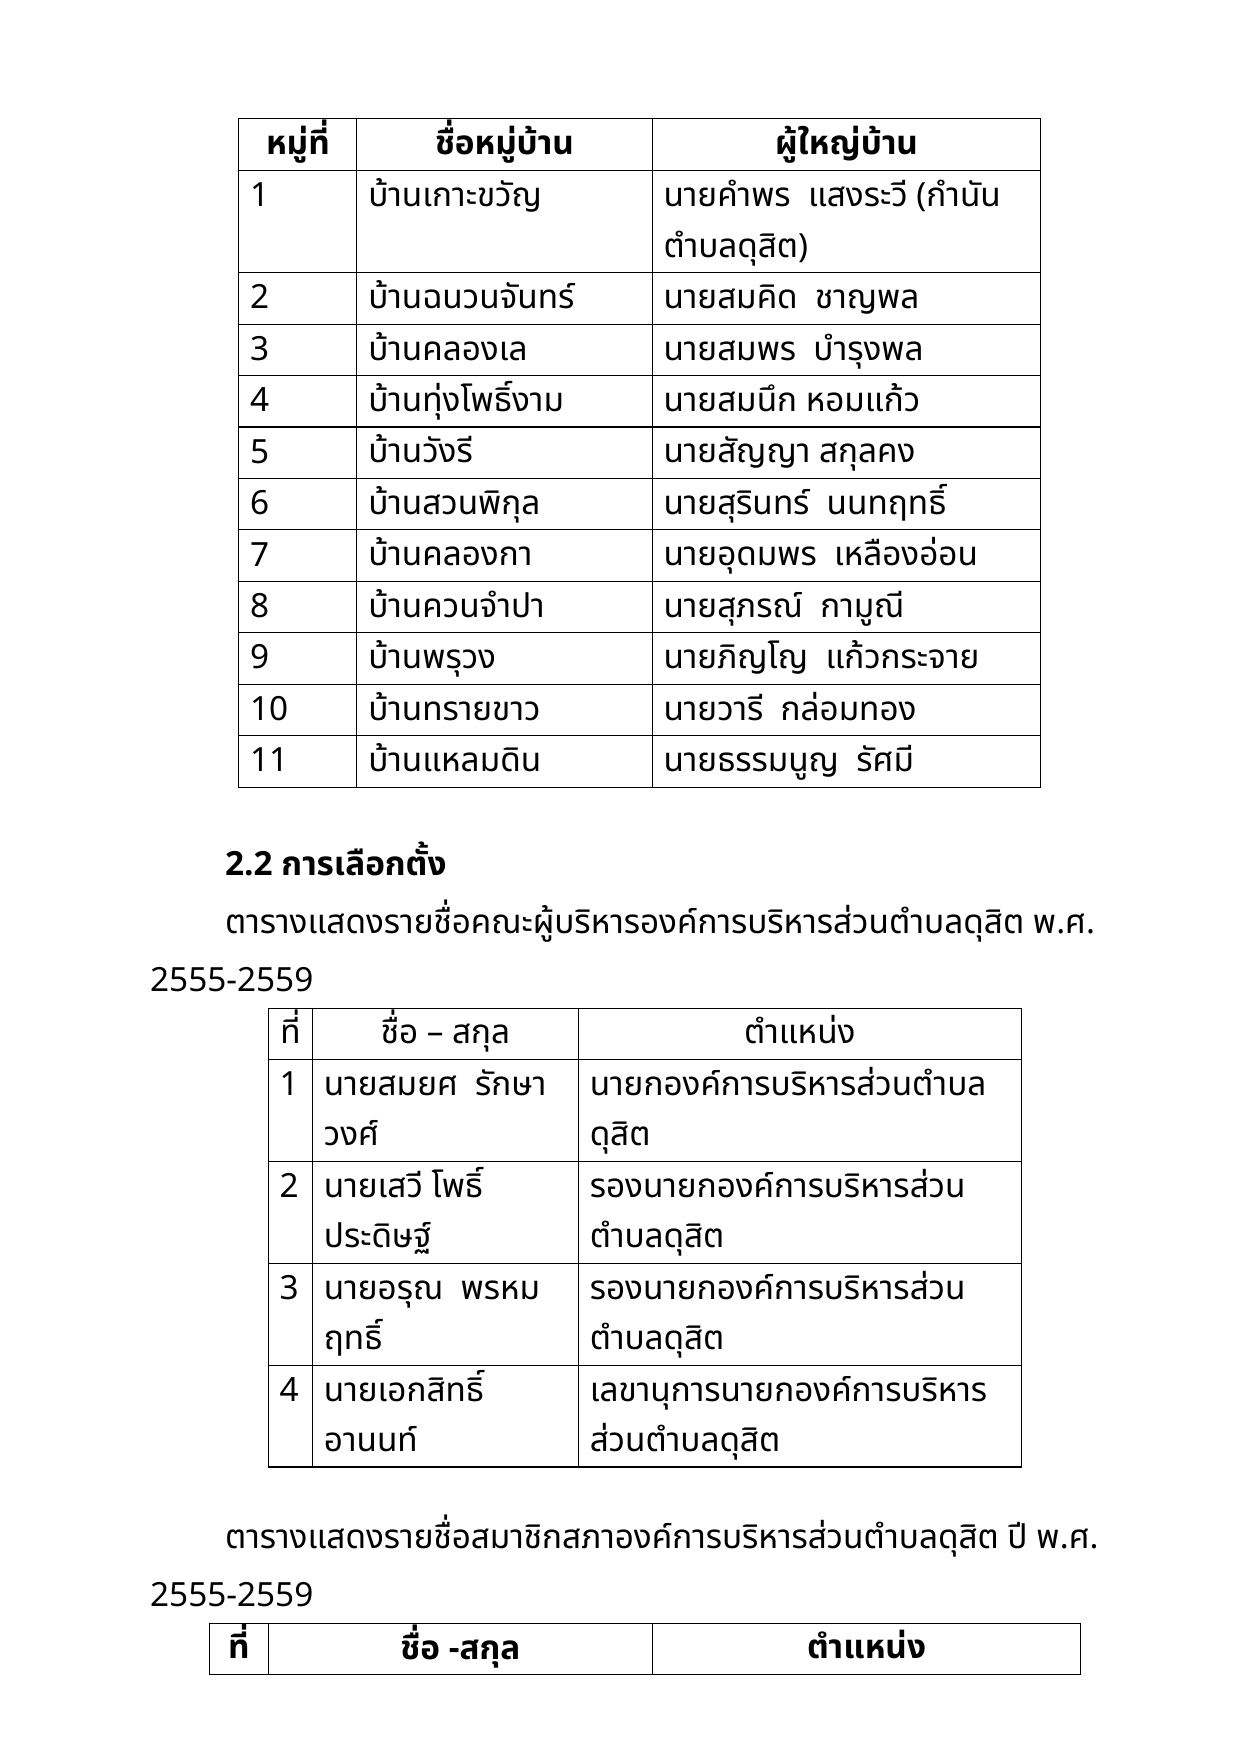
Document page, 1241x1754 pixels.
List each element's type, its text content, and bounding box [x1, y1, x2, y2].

table_cell 6 [239, 479, 356, 529]
text ตารางแสดงรายชื่อสมาชิกสภาองค์การบริหารส่วนตำบลดุสิต ปี พ.ศ. 2555-2559 [150, 1513, 1162, 1616]
table_cell 11 [239, 736, 356, 787]
table_cell นายวารี กล่อมทอง [653, 685, 1040, 735]
table_cell นายอุดมพร เหลืองอ่อน [653, 530, 1040, 581]
table_header หมู่ที่ [239, 119, 356, 170]
table_cell บ้านคลองเล [357, 325, 652, 375]
table_cell 1 [239, 171, 356, 272]
table_cell นายสมคิด ชาญพล [653, 273, 1040, 323]
table_cell นายสมพร บำรุงพล [653, 325, 1040, 375]
table_cell บ้านแหลมดิน [357, 736, 652, 787]
table_header ชื่อหมู่บ้าน [357, 119, 652, 170]
table_cell บ้านวังรี [357, 428, 652, 478]
table_cell บ้านสวนพิกุล [357, 479, 652, 529]
table_cell 1 [269, 1060, 312, 1161]
table_cell นายสุภรณ์ กามูณี [653, 582, 1040, 632]
table_header ผู้ใหญ่บ้าน [653, 119, 1040, 170]
table_cell 10 [239, 685, 356, 735]
table_cell 4 [269, 1366, 312, 1466]
table_cell นายกองค์การบริหารส่วนตำบลดุสิต [579, 1060, 1021, 1161]
table_cell 4 [239, 376, 356, 426]
table_cell บ้านฉนวนจันทร์ [357, 273, 652, 323]
table_cell เลขานุการนายกองค์การบริหารส่วนตำบลดุสิต [579, 1366, 1021, 1466]
table_header ที่ [210, 1624, 268, 1674]
table_cell บ้านควนจำปา [357, 582, 652, 632]
table_cell บ้านทรายขาว [357, 685, 652, 735]
text 2.2 การเลือกตั้ง [150, 840, 1162, 890]
table_cell นายสมนึก หอมแก้ว [653, 376, 1040, 426]
table_cell 3 [239, 325, 356, 375]
table_cell บ้านคลองกา [357, 530, 652, 581]
table_cell นายสมยศ รักษาวงศ์ [313, 1060, 578, 1161]
text ตารางแสดงรายชื่อคณะผู้บริหารองค์การบริหารส่วนตำบลดุสิต พ.ศ. 2555-2559 [150, 898, 1162, 1001]
table_header ชื่อ – สกุล [313, 1009, 578, 1059]
table_cell รองนายกองค์การบริหารส่วนตำบลดุสิต [579, 1264, 1021, 1364]
table_cell 8 [239, 582, 356, 632]
table_cell นายภิญโญ แก้วกระจาย [653, 633, 1040, 684]
table_cell นายคำพร แสงระวี (กำนันตำบลดุสิต) [653, 171, 1040, 272]
table_cell 7 [239, 530, 356, 581]
table_cell 2 [239, 273, 356, 323]
table_cell รองนายกองค์การบริหารส่วนตำบลดุสิต [579, 1162, 1021, 1263]
table_cell นายสัญญา สกุลคง [653, 428, 1040, 478]
table_cell บ้านทุ่งโพธิ์งาม [357, 376, 652, 426]
table_cell 3 [269, 1264, 312, 1364]
table_cell นายสุรินทร์ นนทฤทธิ์ [653, 479, 1040, 529]
table_header ชื่อ -สกุล [269, 1624, 652, 1674]
table_cell บ้านพรุวง [357, 633, 652, 684]
table_cell บ้านเกาะขวัญ [357, 171, 652, 272]
table_cell นายเสวี โพธิ์ประดิษฐ์ [313, 1162, 578, 1263]
table_cell 5 [239, 428, 356, 478]
table_cell นายเอกสิทธิ์ อานนท์ [313, 1366, 578, 1466]
table_header ตำแหน่ง [653, 1624, 1080, 1674]
table_header ตำแหน่ง [579, 1009, 1021, 1059]
table_cell นายธรรมนูญ รัศมี [653, 736, 1040, 787]
table_cell 9 [239, 633, 356, 684]
table_cell 2 [269, 1162, 312, 1263]
table_cell นายอรุณ พรหมฤทธิ์ [313, 1264, 578, 1364]
table_header ที่ [269, 1009, 312, 1059]
